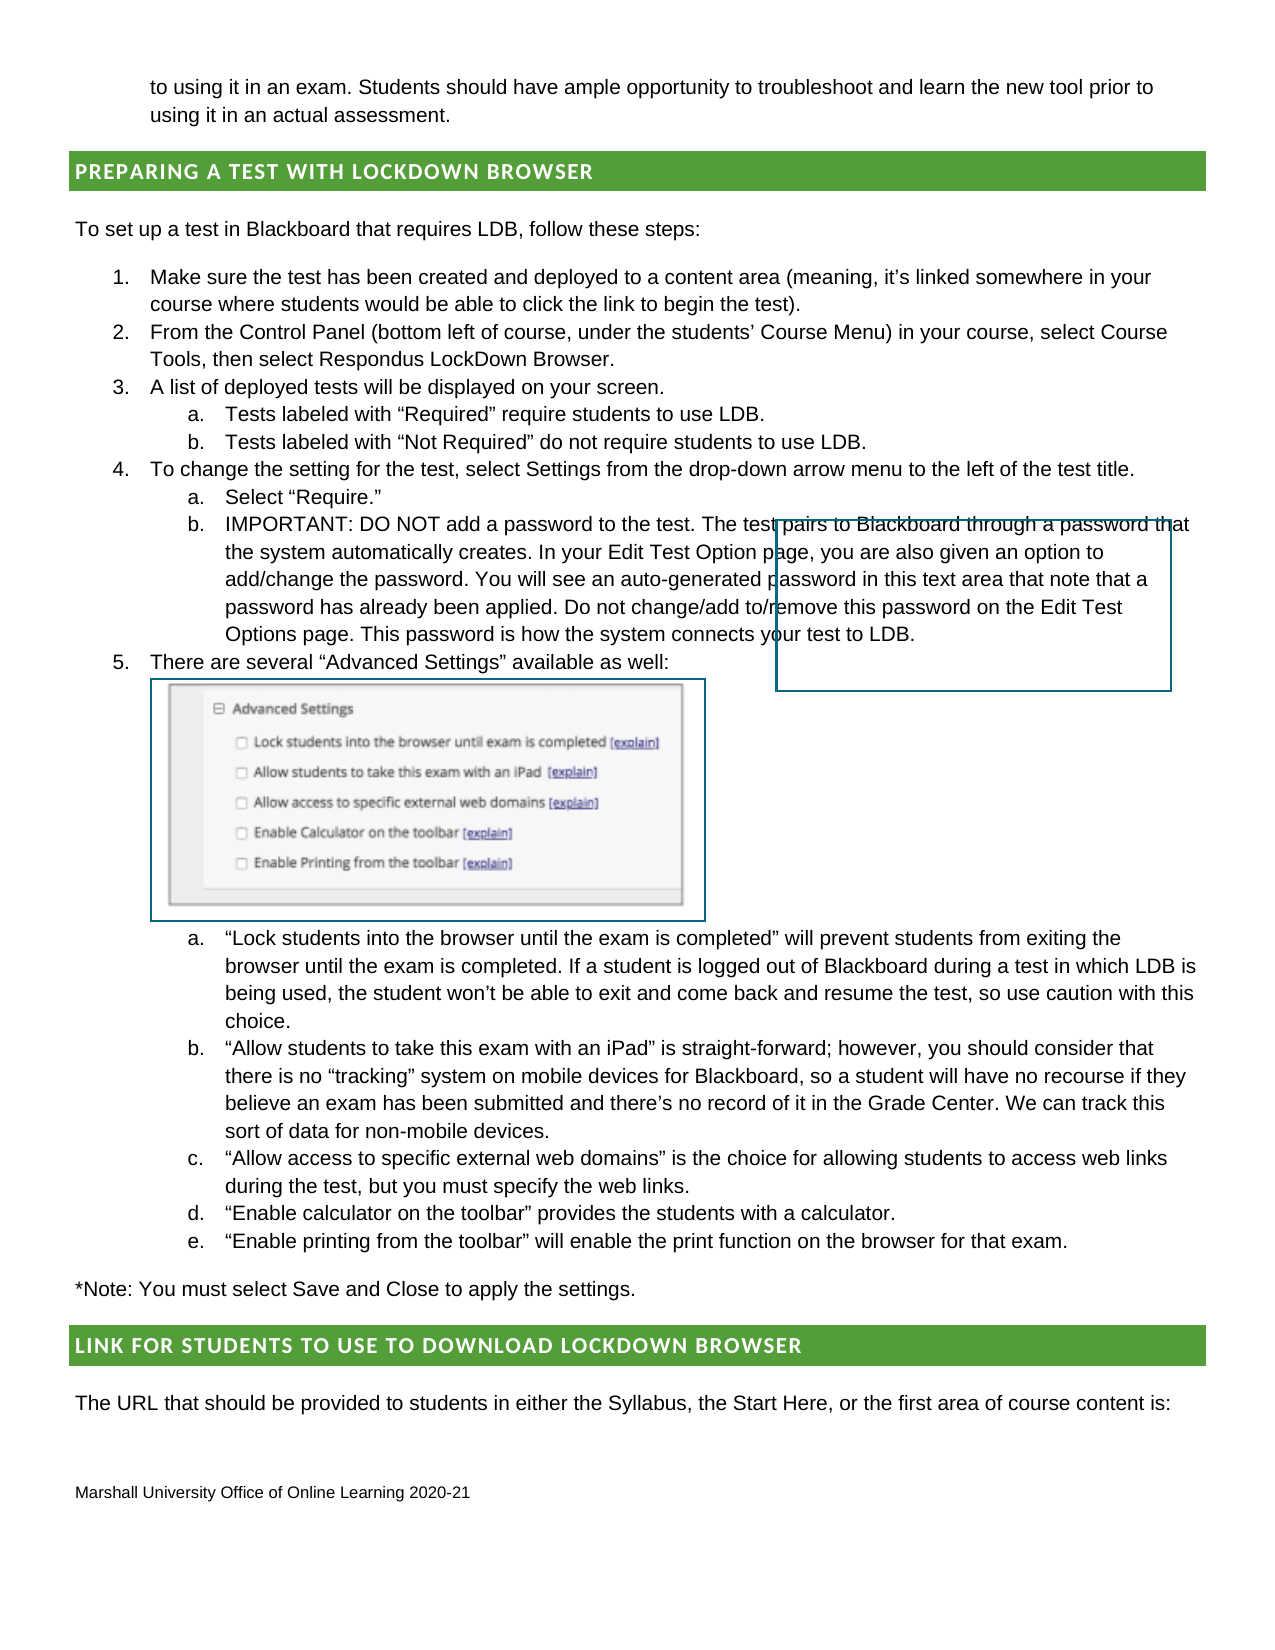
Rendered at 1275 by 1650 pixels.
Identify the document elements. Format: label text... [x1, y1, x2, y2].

list Tests labeled with “Required” require students to use LDB. [187, 402, 1200, 426]
list A list of deployed tests will be displayed on your screen. [112, 375, 1200, 399]
list “Enable printing from the toolbar” will enable the print function on the browser for that exam. [187, 1229, 1200, 1253]
text *Note: You must select Save and Close to apply the settings. [75, 1277, 1200, 1301]
subtitle Preparing a Test with LockDown Browser [75, 157, 1200, 185]
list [112, 75, 1200, 126]
list “Allow access to specific external web domains” is the choice for allowing students to access web links during the test, but you must specify the web links. [187, 1146, 1200, 1198]
list Make sure the test has been created and deployed to a content area (meaning, it’s linked somewhere in your course where students would be able to click the link to begin the test). [112, 265, 1200, 316]
list “Allow students to take this exam with an iPad” is straight-forward; however, you should consider that there is no “tracking” system on mobile devices for Blackboard, so a student will have no recourse if they believe an exam has been submitted and there’s no record of it in the Grade Center. We can track this sort of data for non-mobile devices. [187, 1036, 1200, 1143]
list “Enable calculator on the toolbar” provides the students with a calculator. [187, 1201, 1200, 1225]
list Tests labeled with “Not Required” do not require students to use LDB. [187, 430, 1200, 454]
list “Lock students into the browser until the exam is completed” will prevent students from exiting the browser until the exam is completed. If a student is logged out of Blackboard during a test in which LDB is being used, the student won’t be able to exit and come back and resume the test, so use caution with this choice. [187, 926, 1200, 1033]
list Select “Require.” [187, 485, 1200, 509]
list IMPORTANT: DO NOT add a password to the test. The test pairs to Blackboard through a password that the system automatically creates. In your Edit Test Option page, you are also given an option to add/change the password. You will see an auto-generated password in this text area that note that a password has already been applied. Do not change/add to/remove this password on the Edit Test Options page. This password is how the system connects your test to LDB. [187, 512, 1200, 646]
picture [153, 681, 703, 919]
text To set up a test in Blackboard that requires LDB, follow these steps: [75, 216, 1200, 240]
list From the Control Panel (bottom left of course, under the students’ Course Menu) in your course, select Course Tools, then select Respondus LockDown Browser. [112, 320, 1200, 371]
list To change the setting for the test, select Settings from the drop-down arrow menu to the left of the test title. [112, 457, 1200, 481]
text The URL that should be provided to students in either the Syllabus, the Start Here, or the first area of course content is: [75, 1391, 1200, 1415]
subtitle Link for Students to Use to Download LockDown Browser [75, 1332, 1200, 1359]
picture [779, 683, 1169, 689]
